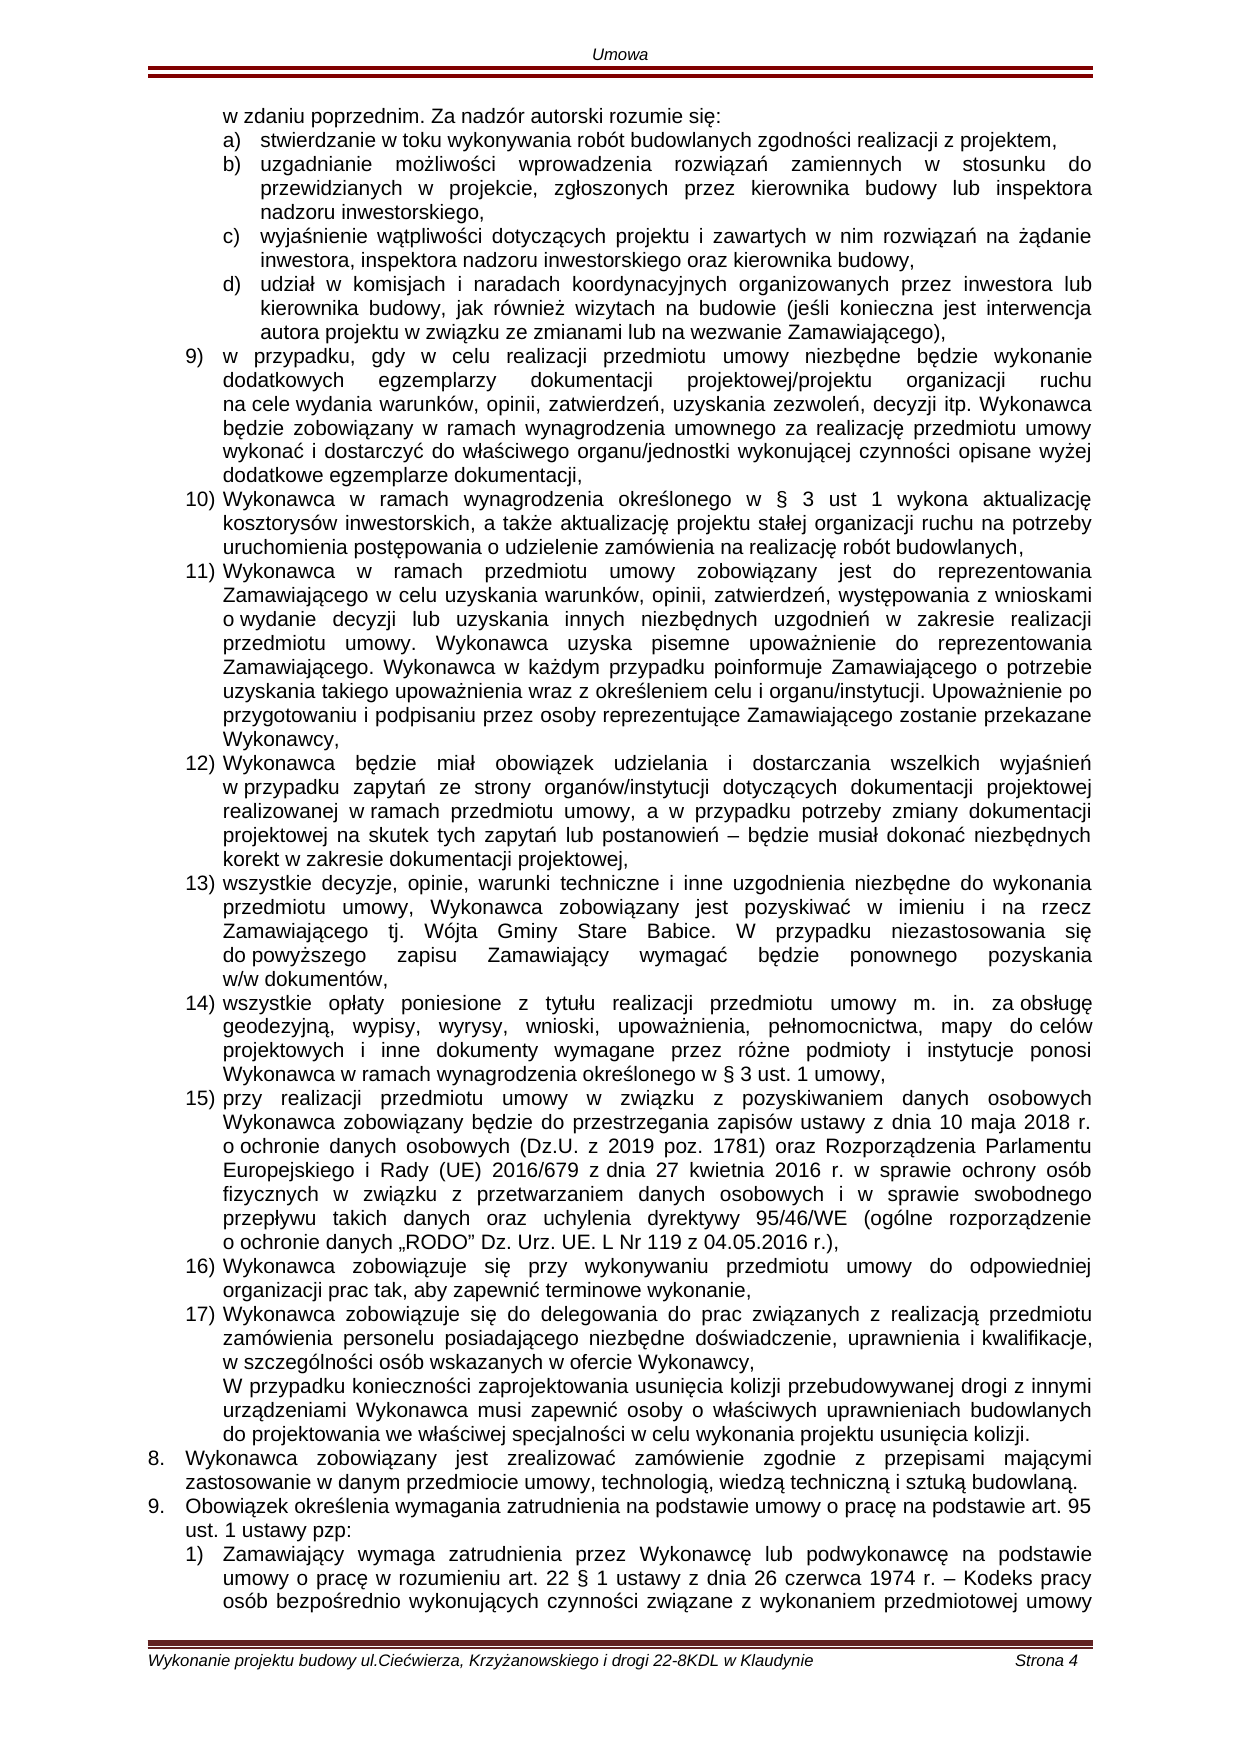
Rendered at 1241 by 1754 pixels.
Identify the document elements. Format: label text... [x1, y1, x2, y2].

list Wykonawca zobowiązuje się przy wykonywaniu przedmiotu umowy do odpowiedniej organizacji prac tak, aby zapewnić terminowe wykonanie, [185, 1254, 1093, 1302]
list Wykonawca w ramach wynagrodzenia określonego w § 3 ust 1 wykona aktualizację kosztorysów inwestorskich, a także aktualizację projektu stałej organizacji ruchu na potrzeby uruchomienia postępowania o udzielenie zamówienia na realizację robót budowlanych, [185, 487, 1093, 559]
list Wykonawca w ramach przedmiotu umowy zobowiązany jest do reprezentowania Zamawiającego w celu uzyskania warunków, opinii, zatwierdzeń, występowania z wnioskami o wydanie decyzji lub uzyskania innych niezbędnych uzgodnień w zakresie realizacji przedmiotu umowy. Wykonawca uzyska pisemne upoważnienie do reprezentowania Zamawiającego. Wykonawca w każdym przypadku poinformuje Zamawiającego o potrzebie uzyskania takiego upoważnienia wraz z określeniem celu i organu/instytucji. Upoważnienie po przygotowaniu i podpisaniu przez osoby reprezentujące Zamawiającego zostanie przekazane Wykonawcy, [185, 559, 1093, 751]
list wszystkie opłaty poniesione z tytułu realizacji przedmiotu umowy m. in. za obsługę geodezyjną, wypisy, wyrysy, wnioski, upoważnienia, pełnomocnictwa, mapy do celów projektowych i inne dokumenty wymagane przez różne podmioty i instytucje ponosi Wykonawca w ramach wynagrodzenia określonego w § 3 ust. 1 umowy, [185, 990, 1093, 1086]
list stwierdzanie w toku wykonywania robót budowlanych zgodności realizacji z projektem, [223, 128, 1093, 152]
list Wykonawca będzie miał obowiązek udzielania i dostarczania wszelkich wyjaśnień w przypadku zapytań ze strony organów/instytucji dotyczących dokumentacji projektowej realizowanej w ramach przedmiotu umowy, a w przypadku potrzeby zmiany dokumentacji projektowej na skutek tych zapytań lub postanowień – będzie musiał dokonać niezbędnych korekt w zakresie dokumentacji projektowej, [185, 751, 1093, 871]
list Wykonawca zobowiązany jest zrealizować zamówienie zgodnie z przepisami mającymi zastosowanie w danym przedmiocie umowy, technologią, wiedzą techniczną i sztuką budowlaną. [148, 1446, 1093, 1493]
text W przypadku konieczności zaprojektowania usunięcia kolizji przebudowywanej drogi z innymi urządzeniami Wykonawca musi zapewnić osoby o właściwych uprawnieniach budowlanych do projektowania we właściwej specjalności w celu wykonania projektu usunięcia kolizji. [223, 1374, 1093, 1446]
list wszystkie decyzje, opinie, warunki techniczne i inne uzgodnienia niezbędne do wykonania przedmiotu umowy, Wykonawca zobowiązany jest pozyskiwać w imieniu i na rzecz Zamawiającego tj. Wójta Gminy Stare Babice. W przypadku niezastosowania się do powyższego zapisu Zamawiający wymagać będzie ponownego pozyskania w/w dokumentów, [185, 871, 1093, 990]
list udział w komisjach i naradach koordynacyjnych organizowanych przez inwestora lub kierownika budowy, jak również wizytach na budowie (jeśli konieczna jest interwencja autora projektu w związku ze zmianami lub na wezwanie Zamawiającego), [223, 272, 1093, 343]
list przy realizacji przedmiotu umowy w związku z pozyskiwaniem danych osobowych Wykonawca zobowiązany będzie do przestrzegania zapisów ustawy z dnia 10 maja 2018 r. o ochronie danych osobowych (Dz.U. z 2019 poz. 1781) oraz Rozporządzenia Parlamentu Europejskiego i Rady (UE) 2016/679 z dnia 27 kwietnia 2016 r. w sprawie ochrony osób fizycznych w związku z przetwarzaniem danych osobowych i w sprawie swobodnego przepływu takich danych oraz uchylenia dyrektywy 95/46/WE (ogólne rozporządzenie o ochronie danych „RODO” Dz. Urz. UE. L Nr 119 z 04.05.2016 r.), [185, 1086, 1093, 1254]
list w przypadku, gdy w celu realizacji przedmiotu umowy niezbędne będzie wykonanie dodatkowych egzemplarzy dokumentacji projektowej/projektu organizacji ruchu na cele wydania warunków, opinii, zatwierdzeń, uzyskania zezwoleń, decyzji itp. Wykonawca będzie zobowiązany w ramach wynagrodzenia umownego za realizację przedmiotu umowy wykonać i dostarczyć do właściwego organu/jednostki wykonującej czynności opisane wyżej dodatkowe egzemplarze dokumentacji, [185, 343, 1093, 487]
list Wykonawca zobowiązuje się do delegowania do prac związanych z realizacją przedmiotu zamówienia personelu posiadającego niezbędne doświadczenie, uprawnienia i kwalifikacje, w szczególności osób wskazanych w ofercie Wykonawcy, [185, 1302, 1093, 1374]
list uzgadnianie możliwości wprowadzenia rozwiązań zamiennych w stosunku do przewidzianych w projekcie, zgłoszonych przez kierownika budowy lub inspektora nadzoru inwestorskiego, [223, 152, 1093, 224]
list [185, 1541, 1093, 1613]
list wyjaśnienie wątpliwości dotyczących projektu i zawartych w nim rozwiązań na żądanie inwestora, inspektora nadzoru inwestorskiego oraz kierownika budowy, [223, 224, 1093, 272]
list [185, 104, 1093, 128]
list Obowiązek określenia wymagania zatrudnienia na podstawie umowy o pracę na podstawie art. 95 ust. 1 ustawy pzp: [148, 1493, 1093, 1541]
